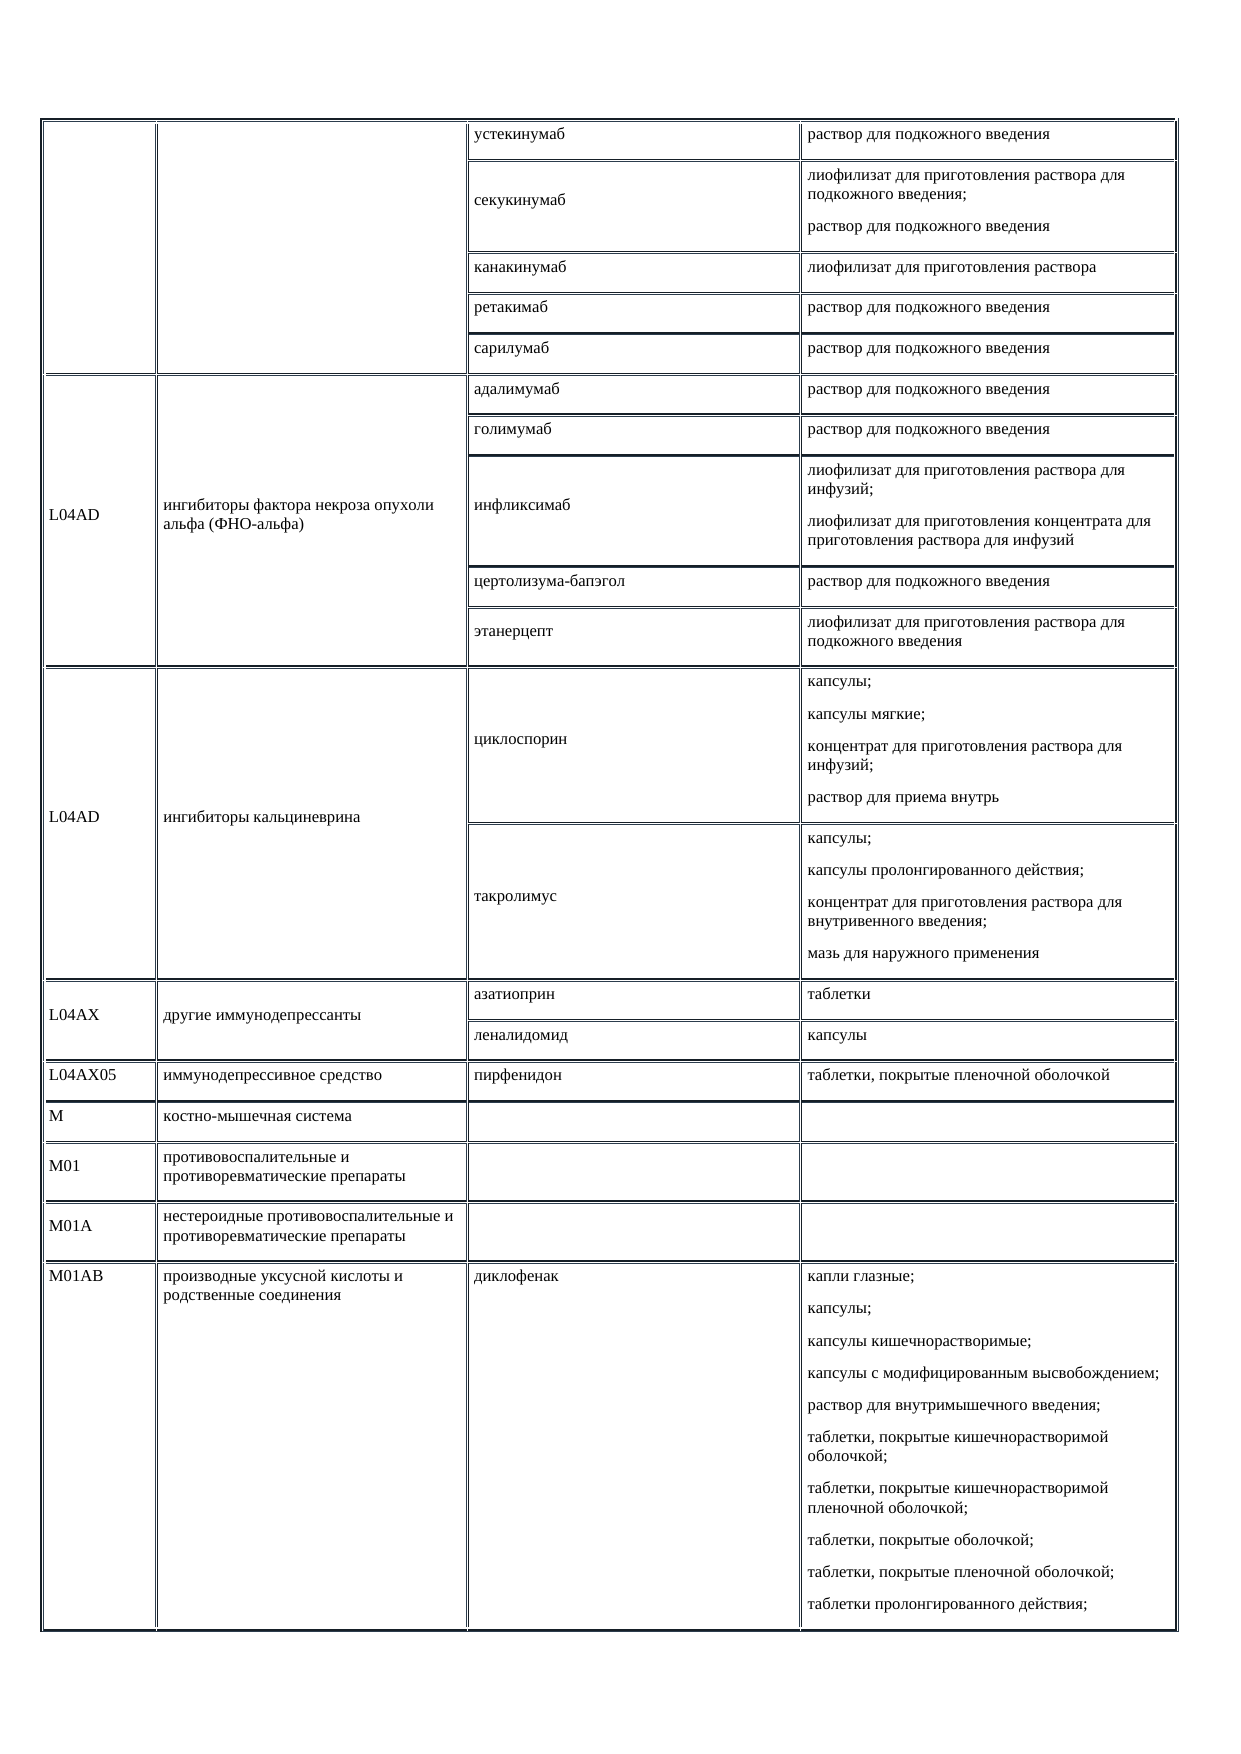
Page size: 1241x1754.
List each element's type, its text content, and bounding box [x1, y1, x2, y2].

table_cell [802, 1200, 1176, 1260]
table_cell L04AX [44, 978, 155, 1059]
table_cell цертолизума-бапэгол [469, 568, 799, 606]
table_cell капсулы [801, 1019, 1177, 1059]
table_cell иммунодепрессивное средство [158, 1063, 466, 1100]
table_cell этанерцепт [469, 609, 799, 665]
table_cell раствор для подкожного введения [801, 373, 1177, 413]
table_cell нестероидные противовоспалительные и противоревматические препараты [158, 1204, 466, 1260]
table_cell лиофилизат для приготовления раствора для подкожного введения; раствор для подкожного введения [801, 159, 1177, 251]
table_cell ретакимаб [469, 295, 799, 332]
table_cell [801, 1260, 1176, 1629]
table_cell сарилумаб [469, 335, 799, 373]
table_cell [469, 1204, 799, 1260]
table_cell капсулы; капсулы пролонгированного действия; концентрат для приготовления раствора для внутривенного введения; мазь для наружного применения [801, 822, 1177, 978]
table_cell M01AB [44, 1260, 157, 1629]
table_cell раствор для подкожного введения [802, 332, 1175, 373]
table_cell противовоспалительные и противоревматические препараты [158, 1144, 466, 1200]
table_cell лиофилизат для приготовления раствора для подкожного введения [801, 606, 1177, 665]
table_cell [802, 1100, 1175, 1141]
table_cell пирфенидон [469, 1063, 799, 1100]
table_cell раствор для подкожного введения [802, 565, 1175, 606]
table_cell леналидомид [469, 1022, 799, 1059]
table_cell адалимумаб [469, 376, 799, 413]
table_cell [469, 1144, 799, 1200]
table_cell таблетки, покрытые пленочной оболочкой [802, 1059, 1176, 1100]
table_cell раствор для подкожного введения [802, 291, 1176, 332]
table_cell диклофенак [468, 1264, 801, 1629]
table_cell лиофилизат для приготовления раствора [801, 251, 1177, 291]
table_cell L04AD [44, 665, 155, 978]
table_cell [157, 1264, 467, 1629]
table_cell азатиоприн [469, 982, 799, 1019]
table_cell L04AD [42, 373, 157, 665]
table_cell [801, 1141, 1177, 1200]
table_cell ингибиторы фактора некроза опухоли альфа (ФНО-альфа) [158, 376, 466, 665]
table_cell секукинумаб [469, 162, 799, 251]
table_cell голимумаб [469, 417, 799, 454]
table_cell M01 [42, 1141, 157, 1200]
table_cell канакинумаб [469, 254, 799, 291]
table_cell другие иммунодепрессанты [158, 982, 466, 1059]
table_cell [469, 1103, 799, 1141]
table_cell L04AX05 [44, 1059, 155, 1100]
table_cell М [44, 1100, 155, 1141]
table_cell раствор для подкожного введения [802, 413, 1176, 454]
table_cell раствор для подкожного введения [801, 118, 1177, 159]
table_cell M01A [44, 1200, 155, 1260]
table_cell циклоспорин [469, 669, 799, 822]
table_cell лиофилизат для приготовления раствора для инфузий; лиофилизат для приготовления концентрата для приготовления раствора для инфузий [802, 454, 1175, 565]
table_cell костно-мышечная система [158, 1103, 466, 1141]
table_cell устекинумаб [468, 122, 801, 159]
table_cell инфликсимаб [469, 457, 799, 565]
table_cell капсулы; капсулы мягкие; концентрат для приготовления раствора для инфузий; раствор для приема внутрь [802, 665, 1176, 822]
table_cell ингибиторы кальциневрина [158, 669, 466, 978]
table_cell такролимус [469, 825, 799, 978]
table_cell таблетки [802, 978, 1176, 1019]
